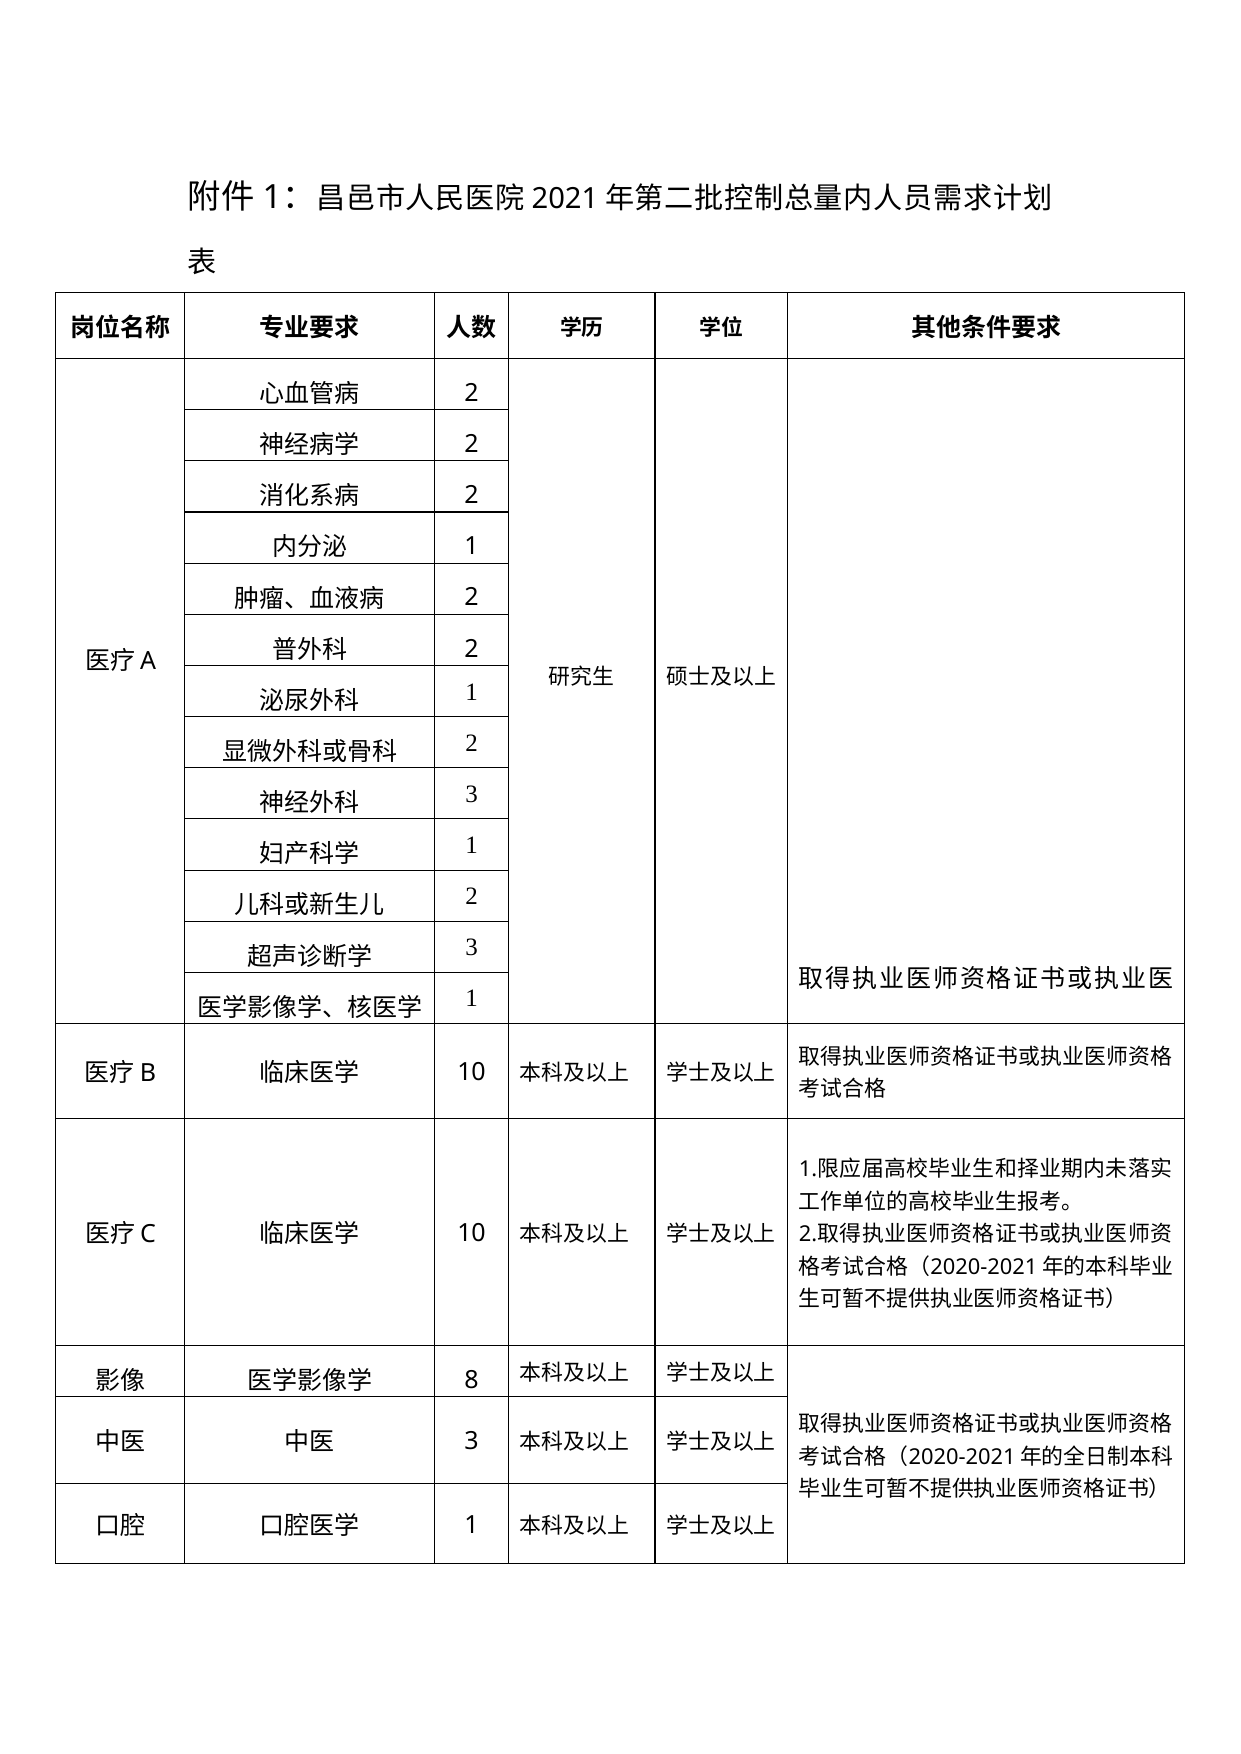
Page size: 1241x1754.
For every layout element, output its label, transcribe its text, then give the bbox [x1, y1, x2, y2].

table_cell 研究生 [509, 359, 654, 1023]
table_cell 2 [435, 564, 508, 614]
table_cell 口腔医学 [185, 1484, 434, 1563]
table_cell 妇产科学 [185, 819, 434, 869]
table_cell 1 [435, 513, 508, 563]
table_header 人数 [435, 293, 508, 358]
table_cell 神经病学 [185, 410, 434, 460]
table_cell 影像 [56, 1346, 184, 1396]
table_cell 本科及以上 [509, 1484, 654, 1563]
table_cell 2 [435, 461, 508, 511]
table_cell 2 [435, 615, 508, 665]
table_cell 2 [435, 359, 508, 409]
table_cell 内分泌 [185, 513, 434, 563]
table_cell 中医 [185, 1397, 434, 1483]
table_cell 取得执业医师资格证书或执业医师资格考试合格（2020-2021年的全日制本科毕业生可暂不提供执业医师资格证书） [788, 1346, 1184, 1563]
table_cell 医疗B [56, 1024, 184, 1118]
table_cell 神经外科 [185, 768, 434, 818]
table_cell 本科及以上 [509, 1397, 654, 1483]
table_cell 2 [435, 871, 508, 921]
table_cell 学士及以上 [656, 1119, 787, 1345]
table_header 其他条件要求 [788, 293, 1184, 358]
table_cell 显微外科或骨科 [185, 717, 434, 767]
table_cell 1 [435, 666, 508, 716]
table_cell 本科及以上 [509, 1346, 654, 1396]
text 附件1：昌邑市人民医院2021年第二批控制总量内人员需求计划表 [187, 162, 1053, 292]
table_cell 1 [435, 819, 508, 869]
table_cell 10 [435, 1119, 508, 1345]
table_cell 临床医学 [185, 1024, 434, 1118]
table_cell 医疗C [56, 1119, 184, 1345]
table_cell 1 [435, 973, 508, 1023]
table_cell 取得执业医师资格证书或执业医师资格考试合格 [788, 1024, 1184, 1118]
table_cell 硕士及以上 [656, 359, 787, 1023]
table_header 专业要求 [185, 293, 434, 358]
table_cell 取得执业医师资格证书或执业医师资格考试合格 [788, 359, 1184, 1023]
table_cell 本科及以上 [509, 1119, 654, 1345]
table_cell 医学影像学、核医学 [185, 973, 434, 1023]
table_cell 3 [435, 1397, 508, 1483]
table_cell 1 [435, 1484, 508, 1563]
table_cell 学士及以上 [656, 1484, 787, 1563]
table_cell 本科及以上 [509, 1024, 654, 1118]
table_header 学历 [509, 293, 654, 358]
table_cell 医疗A [56, 359, 184, 1023]
table_cell 医学影像学 [185, 1346, 434, 1396]
table_header 学位 [656, 293, 787, 358]
table_cell 肿瘤、血液病 [185, 564, 434, 614]
table_cell 儿科或新生儿 [185, 871, 434, 921]
table_cell 3 [435, 768, 508, 818]
table_cell 10 [435, 1024, 508, 1118]
table_cell 临床医学 [185, 1119, 434, 1345]
table_cell 2 [435, 410, 508, 460]
table_cell 泌尿外科 [185, 666, 434, 716]
table_cell 心血管病 [185, 359, 434, 409]
table_cell 3 [435, 922, 508, 972]
table_cell 学士及以上 [656, 1024, 787, 1118]
table_cell 超声诊断学 [185, 922, 434, 972]
table_cell 普外科 [185, 615, 434, 665]
table_cell 2 [435, 717, 508, 767]
table_cell 学士及以上 [656, 1397, 787, 1483]
table_cell 口腔 [56, 1484, 184, 1563]
table_cell 学士及以上 [656, 1346, 787, 1396]
table_cell 消化系病 [185, 461, 434, 511]
table_cell 8 [435, 1346, 508, 1396]
table_cell 中医 [56, 1397, 184, 1483]
table_header 岗位名称 [56, 293, 184, 358]
table_cell 1.限应届高校毕业生和择业期内未落实工作单位的高校毕业生报考。 2.取得执业医师资格证书或执业医师资格考试合格（2020-2021年的本科毕业生可暂不提供执业医师资格证书） [788, 1119, 1184, 1345]
